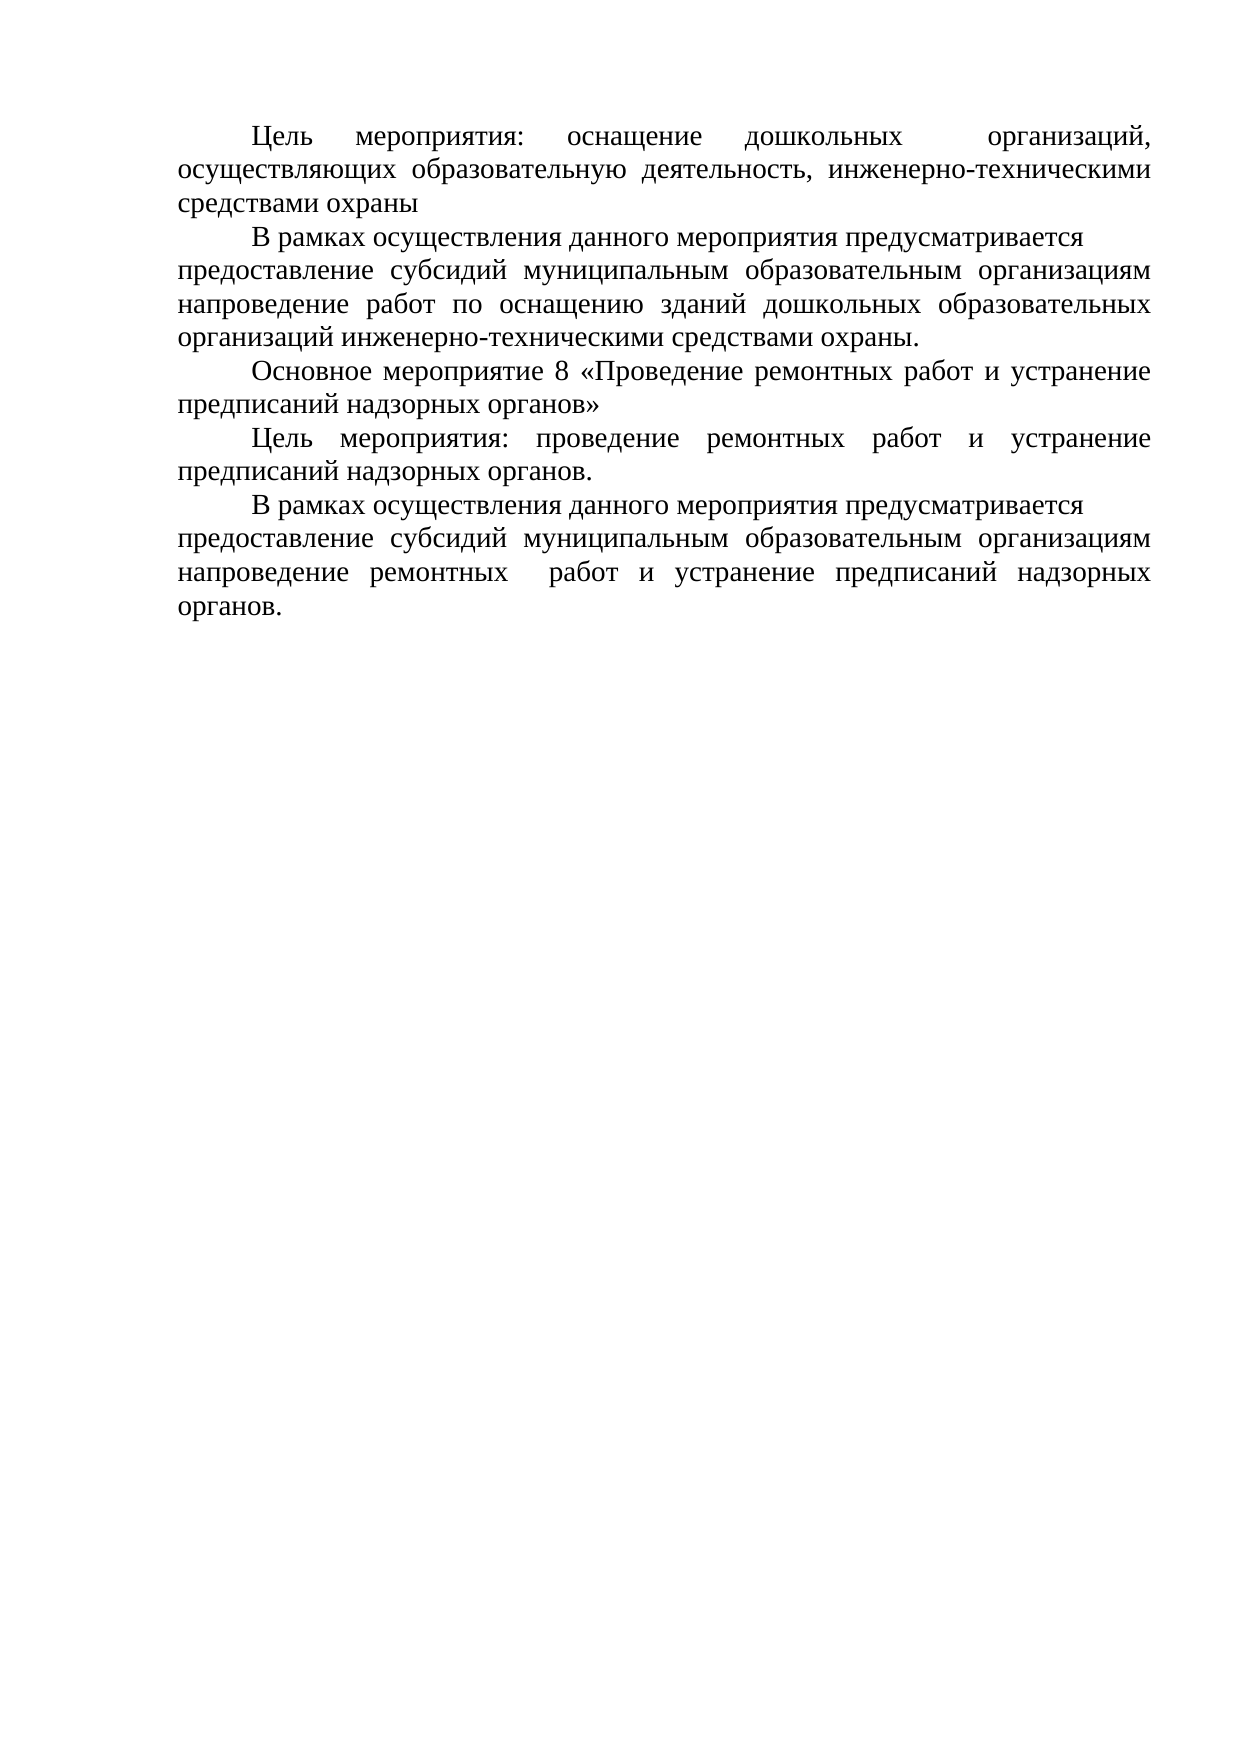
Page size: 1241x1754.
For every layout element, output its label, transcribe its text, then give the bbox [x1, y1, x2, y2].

text Цель мероприятия: оснащение дошкольных организаций, осуществляющих образовательную деятельность, инженерно-техническими средствами охраны [177, 118, 1152, 219]
text предоставление субсидий муниципальным образовательным организациям напроведение ремонтных работ и устранение предписаний надзорных органов. [177, 521, 1152, 621]
text Цель мероприятия: проведение ремонтных работ и устранение предписаний надзорных органов. [177, 420, 1152, 487]
text В рамках осуществления данного мероприятия предусматривается [177, 219, 1152, 252]
text В рамках осуществления данного мероприятия предусматривается [177, 487, 1152, 521]
text предоставление субсидий муниципальным образовательным организациям напроведение работ по оснащению зданий дошкольных образовательных организаций инженерно-техническими средствами охраны. [177, 252, 1152, 353]
text Основное мероприятие 8 «Проведение ремонтных работ и устранение предписаний надзорных органов» [177, 353, 1152, 420]
